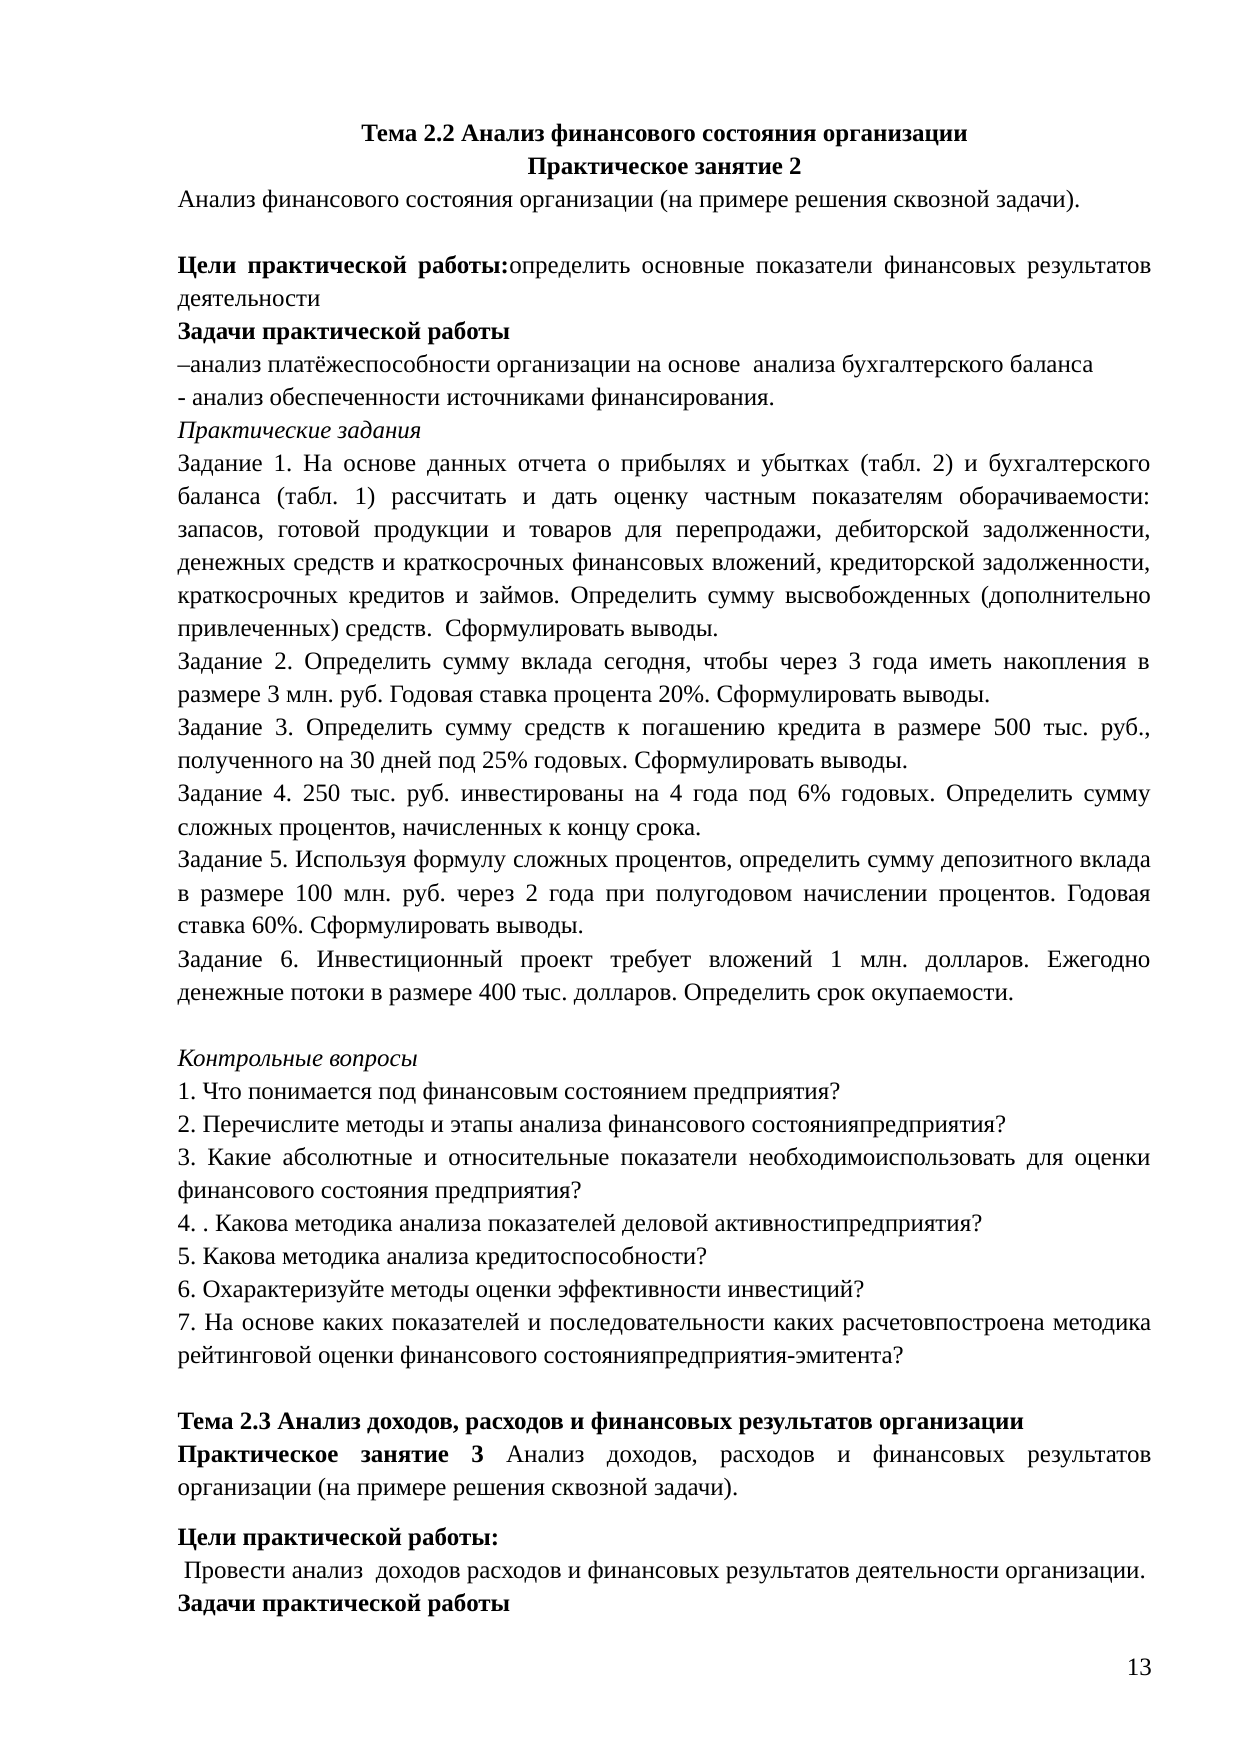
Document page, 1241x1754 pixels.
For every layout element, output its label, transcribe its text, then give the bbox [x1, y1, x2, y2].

text Практические задания [177, 415, 1152, 444]
text Цели практической работы: [177, 1522, 1152, 1551]
text Задачи практической работы [177, 1588, 1152, 1617]
text 6. Охарактеризуйте методы оценки эффективности инвестиций? [177, 1274, 1152, 1303]
text 5. Какова методика анализа кредитоспособности? [177, 1241, 1152, 1269]
text 3. Какие абсолютные и относительные показатели необходимоиспользовать для оценки финансового состояния предприятия? [177, 1142, 1152, 1203]
text Задание 5. Используя формулу сложных процентов, определить сумму депозитного вклада в размере 100 млн. руб. через 2 года при полугодовом начислении процентов. Годовая ставка 60%. Сформулировать выводы. [177, 844, 1152, 939]
text –анализ платёжеспособности организации на основе анализа бухгалтерского баланса [177, 349, 1152, 378]
text 4. . Какова методика анализа показателей деловой активностипредприятия? [177, 1208, 1152, 1237]
text 7. На основе каких показателей и последовательности каких расчетовпостроена методика рейтинговой оценки финансового состоянияпредприятия-эмитента? [177, 1307, 1152, 1369]
text Тема 2.3 Анализ доходов, расходов и финансовых результатов организации [177, 1406, 1152, 1435]
text Практическое занятие 3 Анализ доходов, расходов и финансовых результатов организации (на примере решения сквозной задачи). [177, 1439, 1152, 1501]
text Тема 2.2 Анализ финансового состояния организации [177, 118, 1152, 147]
text Задание 3. Определить сумму средств к погашению кредита в размере 500 тыс. руб., полученного на 30 дней под 25% годовых. Сформулировать выводы. [177, 712, 1152, 774]
text Задание 4. 250 тыс. руб. инвестированы на 4 года под 6% годовых. Определить сумму сложных процентов, начисленных к концу срока. [177, 778, 1152, 840]
text Анализ финансового состояния организации (на примере решения сквозной задачи). [177, 184, 1152, 213]
text Задание 2. Определить сумму вклада сегодня, чтобы через 3 года иметь накопления в размере 3 млн. руб. Годовая ставка процента 20%. Сформулировать выводы. [177, 646, 1152, 708]
text Цели практической работы:определить основные показатели финансовых результатов деятельности [177, 250, 1152, 312]
text 1. Что понимается под финансовым состоянием предприятия? [177, 1076, 1152, 1104]
text - анализ обеспеченности источниками финансирования. [177, 382, 1152, 411]
text Задание 6. Инвестиционный проект требует вложений 1 млн. долларов. Ежегодно денежные потоки в размере 400 тыс. долларов. Определить срок окупаемости. [177, 944, 1152, 1005]
text Провести анализ доходов расходов и финансовых результатов деятельности организации. [177, 1556, 1152, 1584]
text Практическое занятие 2 [177, 151, 1152, 180]
text 2. Перечислите методы и этапы анализа финансового состоянияпредприятия? [177, 1109, 1152, 1137]
text Контрольные вопросы [177, 1043, 1152, 1071]
text Задачи практической работы [177, 316, 1152, 345]
text Задание 1. На основе данных отчета о прибылях и убытках (табл. 2) и бухгалтерского баланса (табл. 1) рассчитать и дать оценку частным показателям оборачиваемости: запасов, готовой продукции и товаров для перепродажи, дебиторской задолженности, денежных средств и краткосрочных финансовых вложений, кредиторской задолженности, краткосрочных кредитов и займов. Определить сумму высвобожденных (дополнительно привлеченных) средств. Сформулировать выводы. [177, 448, 1152, 642]
